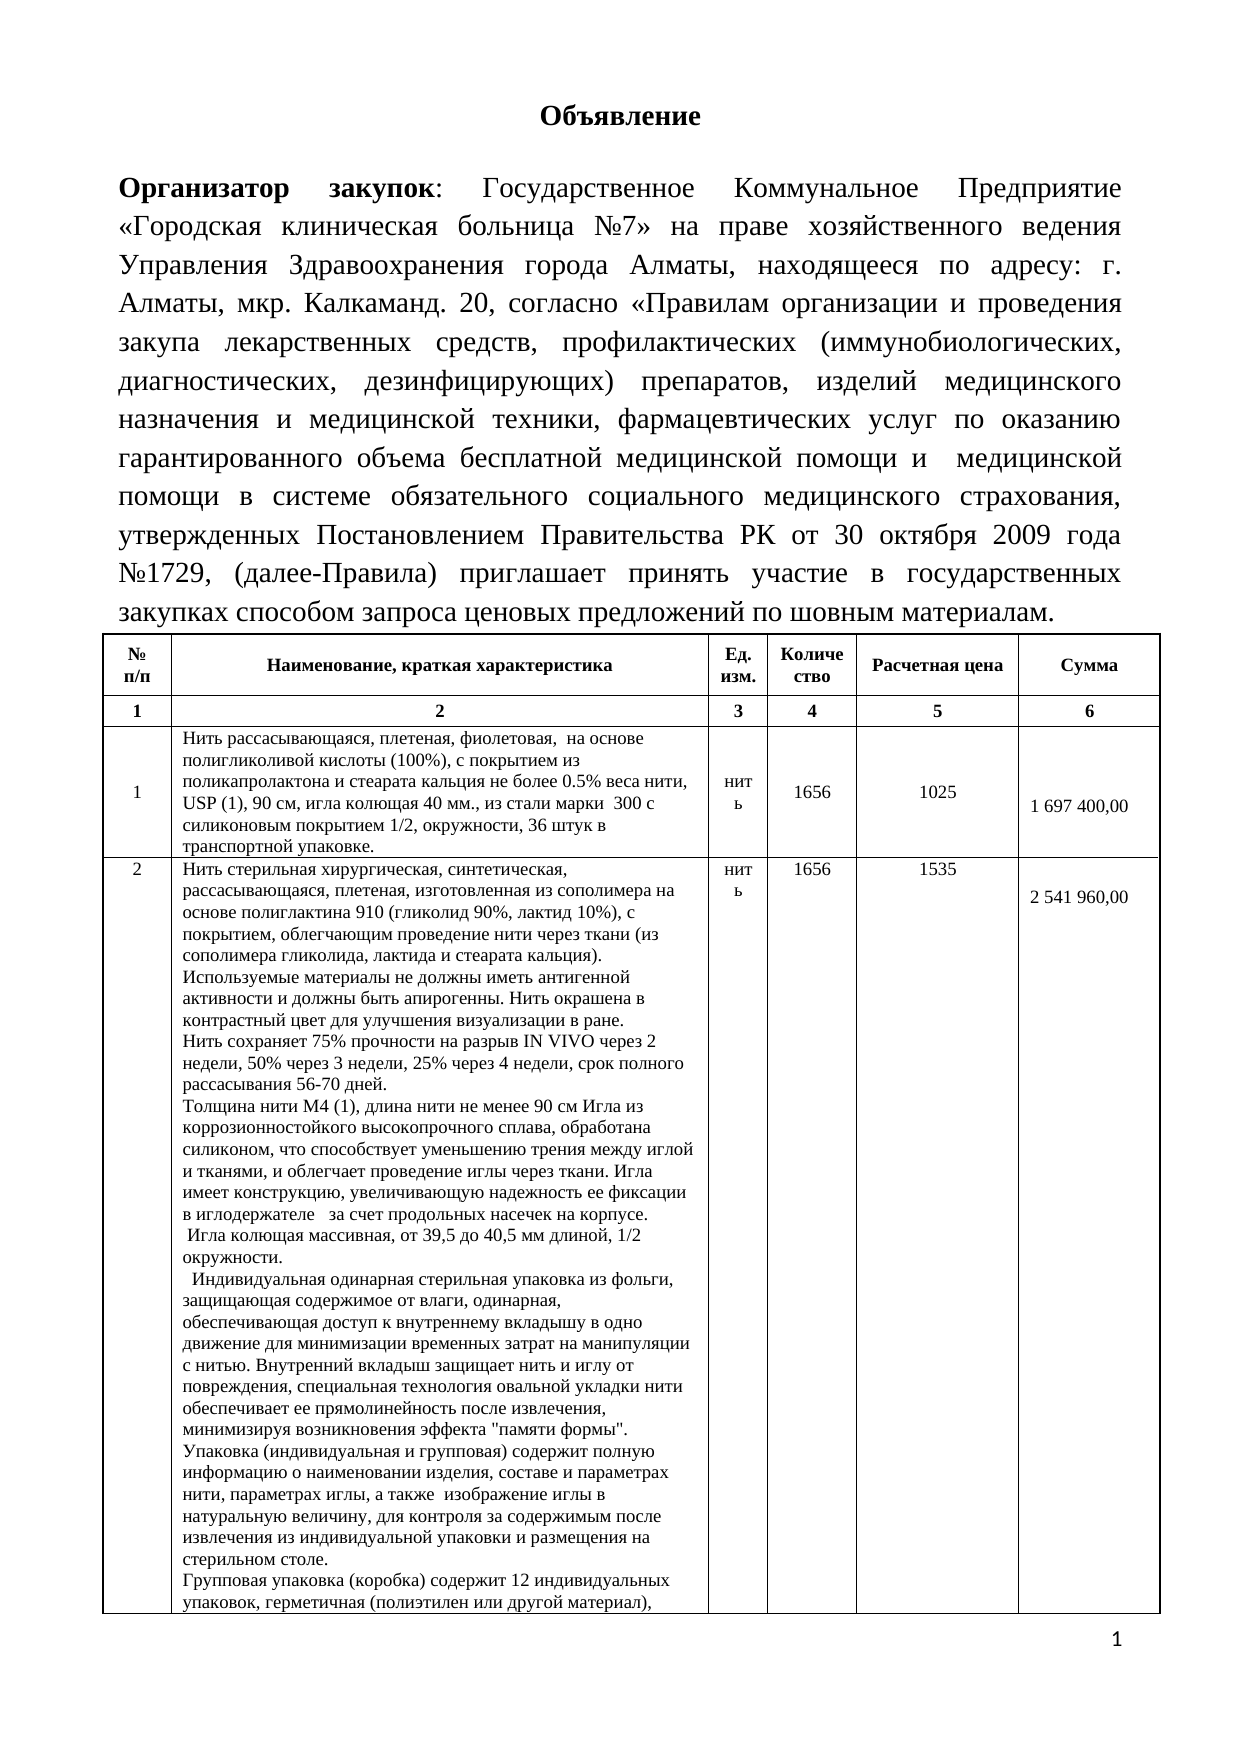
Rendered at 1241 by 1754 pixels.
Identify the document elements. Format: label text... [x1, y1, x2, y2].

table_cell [172, 858, 708, 1612]
table_cell 2 541 960,00 [1019, 857, 1159, 1612]
table_cell 1 [104, 727, 171, 857]
table_header Наименование, краткая характеристика [172, 635, 708, 695]
table_cell 1025 [857, 727, 1018, 857]
table_cell Нить рассасывающаяся, плетеная, фиолетовая, на основе полигликоливой кислоты (100%), с покрытием из поликапролактона и стеарата кальция не более 0.5% веса нити, USP (1), 90 см, игла колющая 40 мм., из стали марки 300 с силиконовым покрытием 1/2, окружности, 36 штук в транспортной упаковке. [172, 727, 708, 857]
table_header Сумма [1019, 635, 1159, 695]
table_cell 2 [172, 696, 708, 726]
table_cell 4 [768, 696, 856, 726]
table_cell 1 [104, 696, 171, 726]
text Организатор закупок: Государственное Коммунальное Предприятие «Городская клиническая больница №7» на праве хозяйственного ведения Управления Здравоохранения города Алматы, находящееся по адресу: г. Алматы, мкр. Калкаманд. 20, согласно «Правилам организации и проведения закупа лекарственных средств, профилактических (иммунобиологических, диагностических, дезинфицирующих) препаратов, изделий медицинского назначения и медицинской техники, фармацевтических услуг по оказанию гарантированного объема бесплатной медицинской помощи и медицинской помощи в системе обязательного социального медицинского страхования, утвержденных Постановлением Правительства РК от 30 октября 2009 года №1729, (далее-Правила) приглашает принять участие в государственных закупках способом запроса ценовых предложений по шовным материалам. [118, 170, 1122, 627]
table_cell 1 697 400,00 [1019, 727, 1159, 857]
table_cell 1656 [768, 727, 856, 857]
table_cell 1656 [768, 858, 856, 1612]
table_cell 1535 [857, 858, 1018, 1612]
table_header Ед. изм. [709, 635, 767, 695]
table_header Количество [768, 635, 856, 695]
table_cell 3 [709, 696, 767, 726]
table_header Расчетная цена [857, 635, 1018, 695]
table_cell 5 [857, 696, 1018, 726]
table_header № п/п [104, 635, 171, 695]
text Объявление [118, 98, 1122, 131]
table_cell 2 [104, 858, 171, 1612]
table_cell нить [709, 727, 767, 857]
table_cell нить [709, 858, 767, 1612]
table_cell 6 [1019, 696, 1159, 726]
